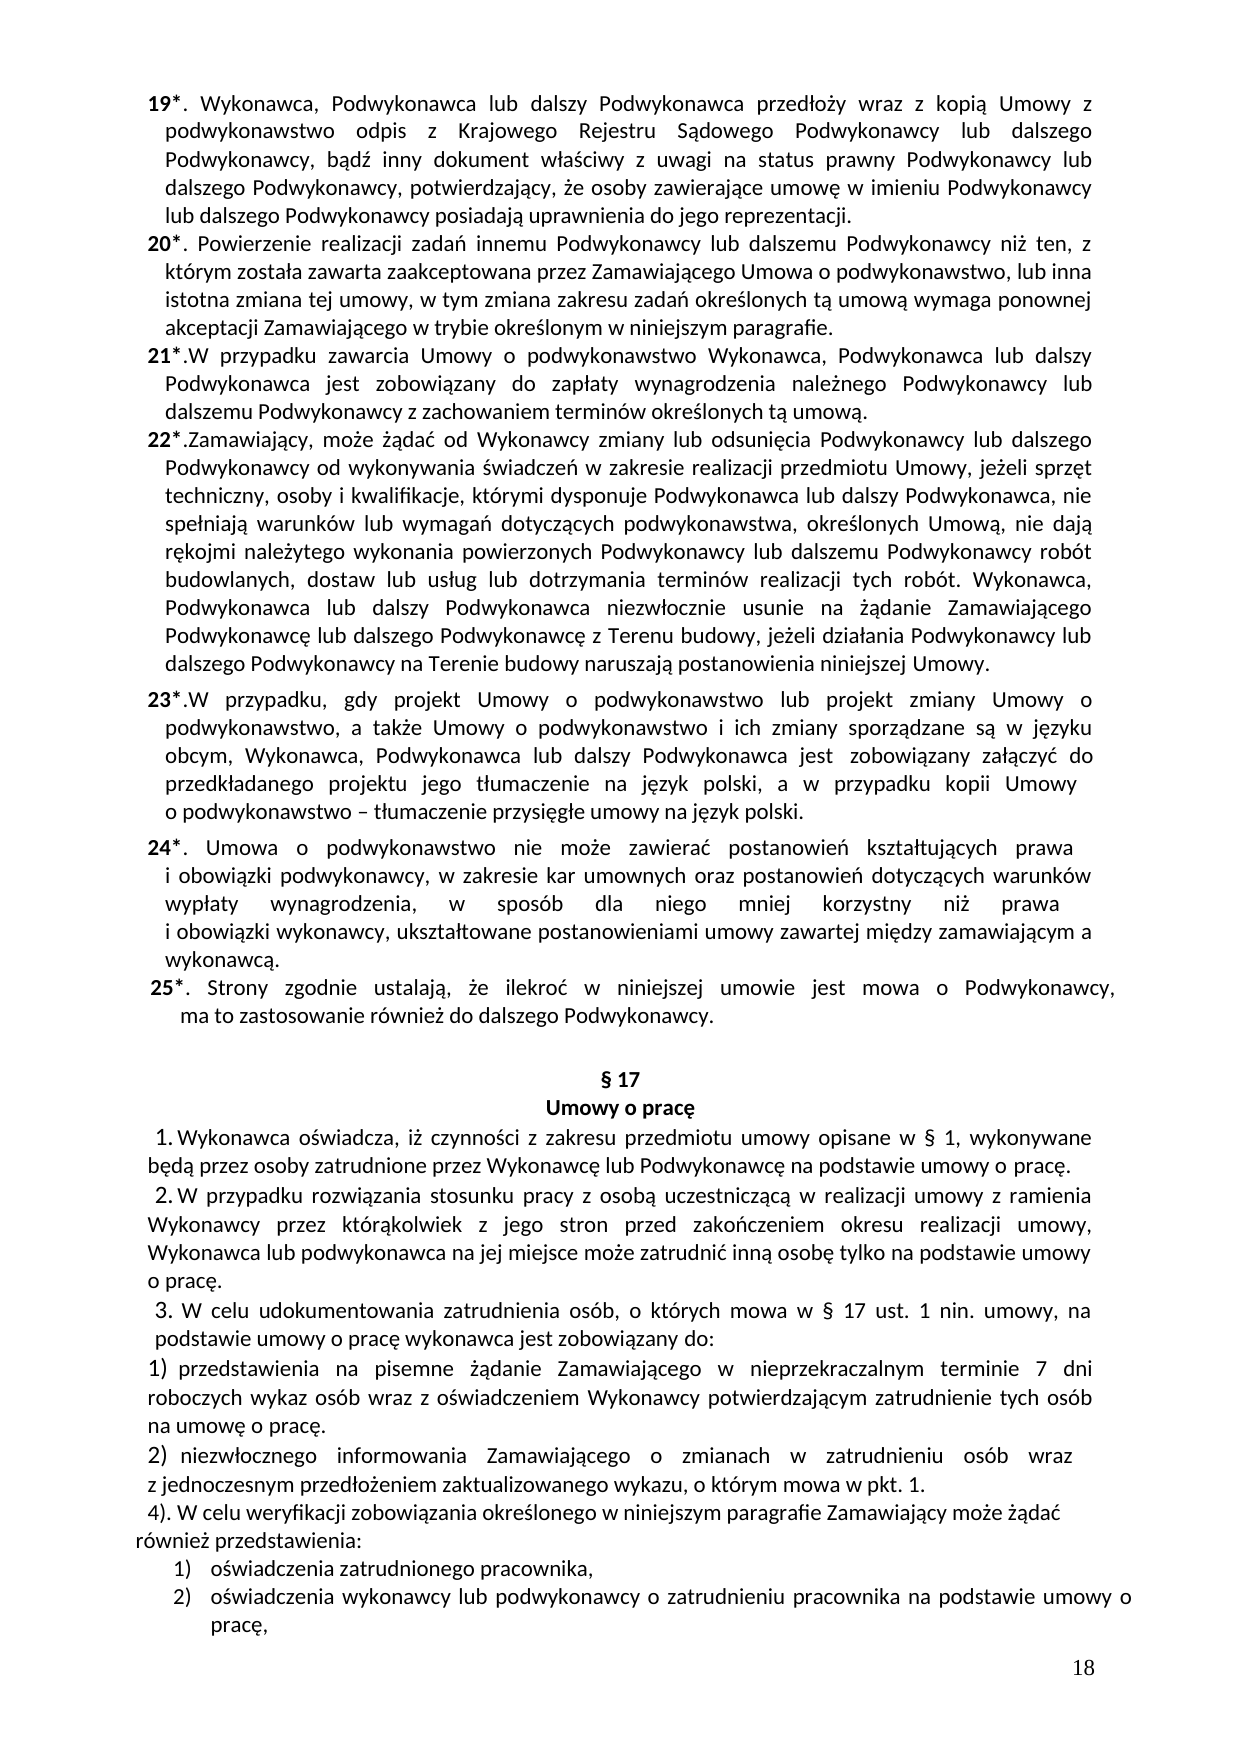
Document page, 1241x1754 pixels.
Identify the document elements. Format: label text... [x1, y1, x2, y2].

list przedstawienia na pisemne żądanie Zamawiającego w nieprzekraczalnym terminie 7 dni roboczych wykaz osób wraz z oświadczeniem Wykonawcy potwierdzającym zatrudnienie tych osób na umowę o pracę. [147, 1353, 1093, 1439]
list 23*.W przypadku, gdy projekt Umowy o podwykonawstwo lub projekt zmiany Umowy o podwykonawstwo, a także Umowy o podwykonawstwo i ich zmiany sporządzane są w języku obcym, Wykonawca, Podwykonawca lub dalszy Podwykonawca jest zobowiązany załączyć do przedkładanego projektu jego tłumaczenie na język polski, a w przypadku kopii Umowy o podwykonawstwo – tłumaczenie przysięgłe umowy na język polski. [147, 685, 1093, 825]
text Umowy o pracę [135, 1093, 1105, 1121]
list 21*.W przypadku zawarcia Umowy o podwykonawstwo Wykonawca, Podwykonawca lub dalszy Podwykonawca jest zobowiązany do zapłaty wynagrodzenia należnego Podwykonawcy lub dalszemu Podwykonawcy z zachowaniem terminów określonych tą umową. [147, 341, 1093, 425]
list oświadczenia zatrudnionego pracownika, [173, 1554, 1134, 1582]
list 20*. Powierzenie realizacji zadań innemu Podwykonawcy lub dalszemu Podwykonawcy niż ten, z którym została zawarta zaakceptowana przez Zamawiającego Umowa o podwykonawstwo, lub inna istotna zmiana tej umowy, w tym zmiana zakresu zadań określonych tą umową wymaga ponownej akceptacji Zamawiającego w trybie określonym w niniejszym paragrafie. [147, 229, 1093, 341]
list W przypadku rozwiązania stosunku pracy z osobą uczestniczącą w realizacji umowy z ramienia Wykonawcy przez którąkolwiek z jego stron przed zakończeniem okresu realizacji umowy, Wykonawca lub podwykonawca na jej miejsce może zatrudnić inną osobę tylko na podstawie umowy o pracę. [147, 1179, 1093, 1294]
list 19*. Wykonawca, Podwykonawca lub dalszy Podwykonawca przedłoży wraz z kopią Umowy z podwykonawstwo odpis z Krajowego Rejestru Sądowego Podwykonawcy lub dalszego Podwykonawcy, bądź inny dokument właściwy z uwagi na status prawny Podwykonawcy lub dalszego Podwykonawcy, potwierdzający, że osoby zawierające umowę w imieniu Podwykonawcy lub dalszego Podwykonawcy posiadają uprawnienia do jego reprezentacji. [147, 89, 1093, 229]
list 24*. Umowa o podwykonawstwo nie może zawierać postanowień kształtujących prawa i obowiązki podwykonawcy, w zakresie kar umownych oraz postanowień dotyczących warunków wypłaty wynagrodzenia, w sposób dla niego mniej korzystny niż prawa i obowiązki wykonawcy, ukształtowane postanowieniami umowy zawartej między zamawiającym a wykonawcą. [147, 833, 1093, 973]
list W celu udokumentowania zatrudnienia osób, o których mowa w § 17 ust. 1 nin. umowy, na podstawie umowy o pracę wykonawca jest zobowiązany do: [154, 1294, 1094, 1353]
list 22*.Zamawiający, może żądać od Wykonawcy zmiany lub odsunięcia Podwykonawcy lub dalszego Podwykonawcy od wykonywania świadczeń w zakresie realizacji przedmiotu Umowy, jeżeli sprzęt techniczny, osoby i kwalifikacje, którymi dysponuje Podwykonawca lub dalszy Podwykonawca, nie spełniają warunków lub wymagań dotyczących podwykonawstwa, określonych Umową, nie dają rękojmi należytego wykonania powierzonych Podwykonawcy lub dalszemu Podwykonawcy robót budowlanych, dostaw lub usług lub dotrzymania terminów realizacji tych robót. Wykonawca, Podwykonawca lub dalszy Podwykonawca niezwłocznie usunie na żądanie Zamawiającego Podwykonawcę lub dalszego Podwykonawcę z Terenu budowy, jeżeli działania Podwykonawcy lub dalszego Podwykonawcy na Terenie budowy naruszają postanowienia niniejszej Umowy. [147, 425, 1093, 677]
list niezwłocznego informowania Zamawiającego o zmianach w zatrudnieniu osób wraz z jednoczesnym przedłożeniem zaktualizowanego wykazu, o którym mowa w pkt. 1. [147, 1439, 1093, 1498]
list Wykonawca oświadcza, iż czynności z zakresu przedmiotu umowy opisane w § 1, wykonywane będą przez osoby zatrudnione przez Wykonawcę lub Podwykonawcę na podstawie umowy o pracę. [147, 1121, 1093, 1179]
text 4). W celu weryfikacji zobowiązania określonego w niniejszym paragrafie Zamawiający może żądać również przedstawienia: [135, 1498, 1134, 1554]
list oświadczenia wykonawcy lub podwykonawcy o zatrudnieniu pracownika na podstawie umowy o pracę, [173, 1582, 1134, 1638]
list 25*. Strony zgodnie ustalają, że ilekroć w niniejszej umowie jest mowa o Podwykonawcy, ma to zastosowanie również do dalszego Podwykonawcy. [150, 973, 1134, 1029]
subtitle § 17 [135, 1065, 1105, 1093]
